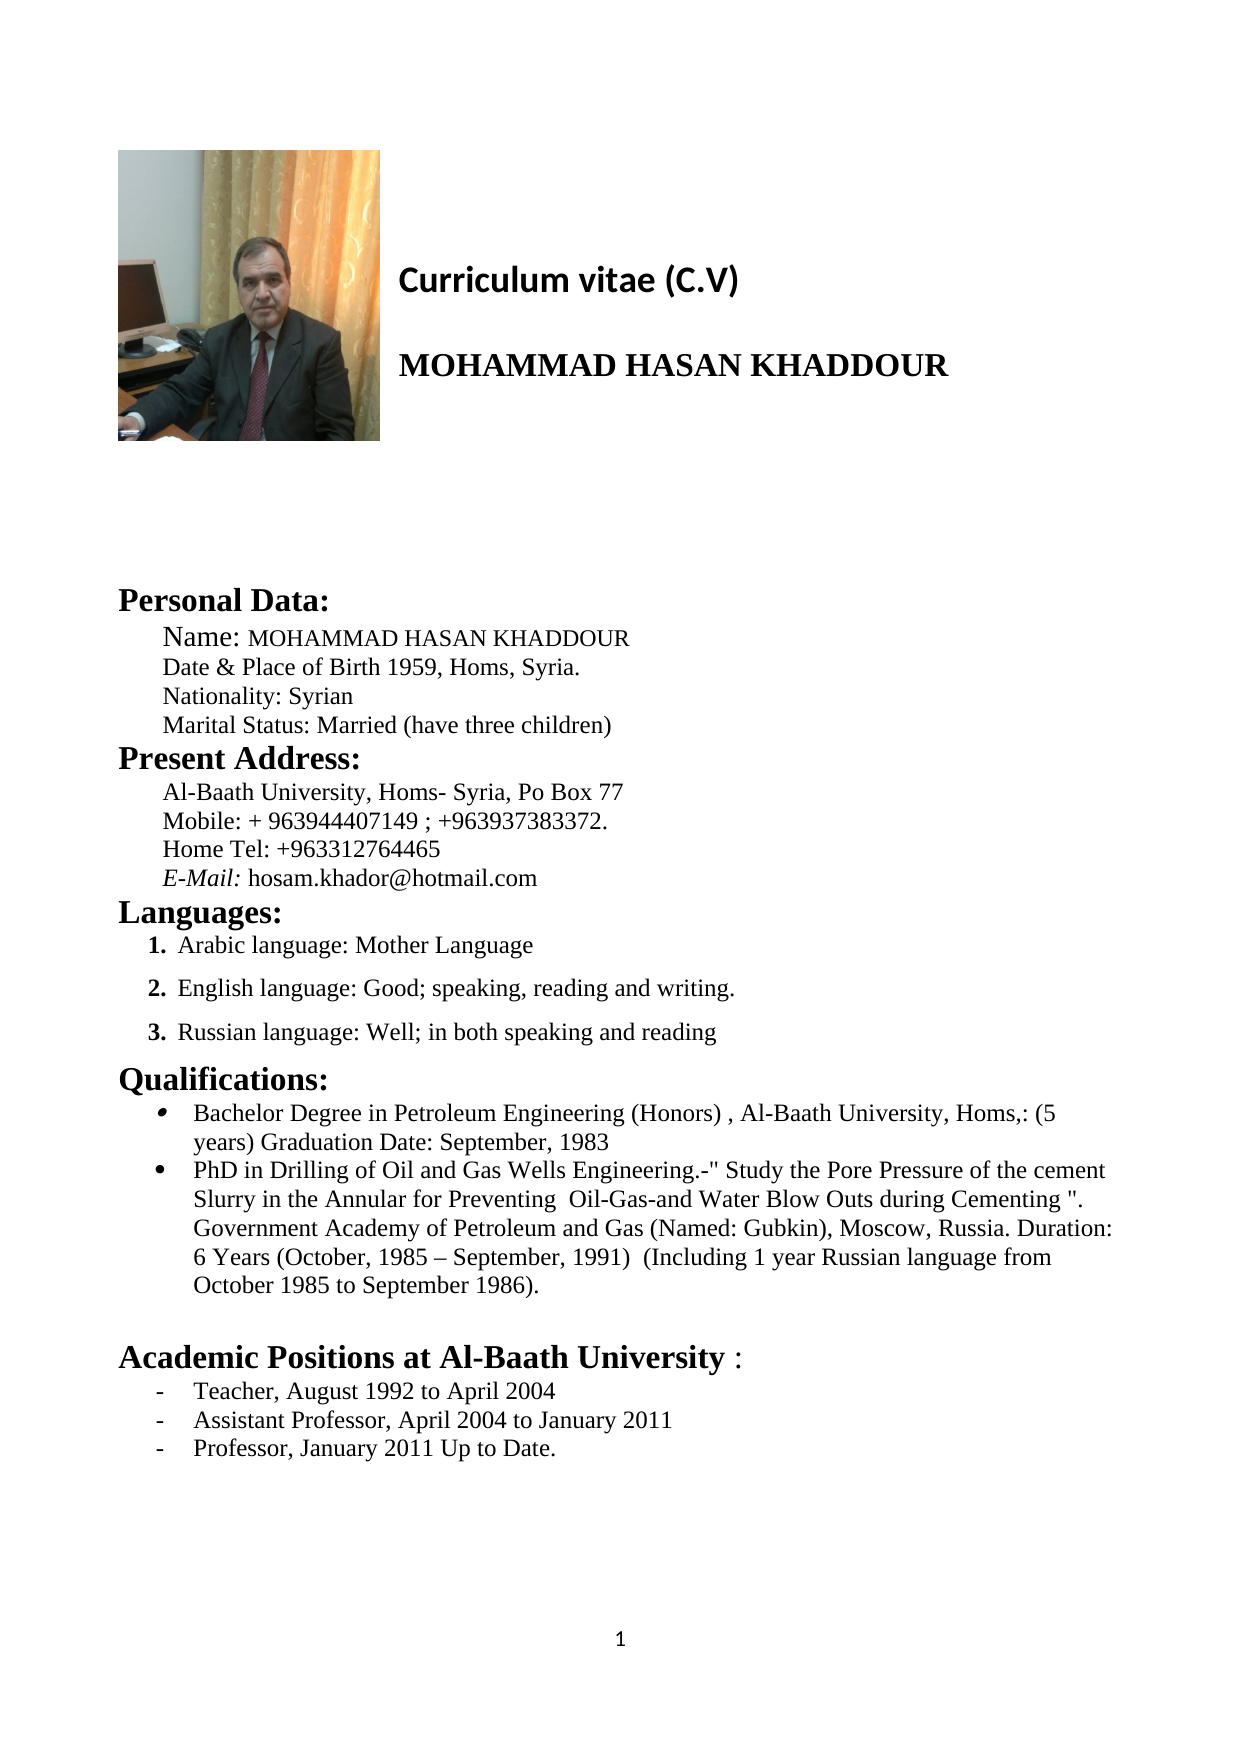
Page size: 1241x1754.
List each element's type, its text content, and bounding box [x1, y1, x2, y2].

text Qualifications: [118, 1060, 1122, 1098]
list Bachelor Degree in Petroleum Engineering (Honors) , , ,: (5 years) Graduation Date: September, 1983 [156, 1098, 1122, 1156]
text Date & Place of Birth 1959, . [162, 652, 1122, 681]
text Name: [162, 619, 1122, 652]
text Languages: [118, 892, 1122, 930]
picture [118, 150, 380, 441]
text , , [162, 777, 1122, 806]
list Arabic language: Mother Language [148, 930, 1122, 959]
text : + 963944407149 ; +963937383372. [162, 806, 1122, 834]
list Teacher, August 1992 to April 2004 [156, 1376, 1122, 1405]
text Marital Status: Married (have three children) [162, 710, 1122, 739]
list Assistant Professor, April 2004 to January 2011 [156, 1405, 1122, 1433]
text Present Address: [118, 739, 1122, 777]
text Academic Positions at : [118, 1338, 1122, 1376]
text Curriculum vitae (C.V) [380, 256, 1122, 302]
list Russian language: Well; in both speaking and reading [148, 1017, 1122, 1045]
list PhD in Drilling of Oil and Gas Wells Engineering.-" Study the Pore Pressure of the cement Slurry in the Annular for Preventing Oil-Gas-and Water Blow Outs during Cementing ". of Petroleum and Gas (Named: Gubkin), . Duration: 6 Years (October, 1985 – September, 1991) (Including 1 year Russian language from October 1985 to September 1986). [156, 1156, 1122, 1299]
text Nationality: Syrian [162, 681, 1122, 710]
text Personal Data: [118, 581, 1122, 619]
list Professor, January 2011 Up to Date. [156, 1433, 1122, 1462]
list English language: Good; speaking, reading and writing. [148, 973, 1122, 1002]
text E-Mail: hosam.khador@hotmail.com [162, 863, 1122, 892]
text Home Tel: +963312764465 [162, 834, 1122, 863]
